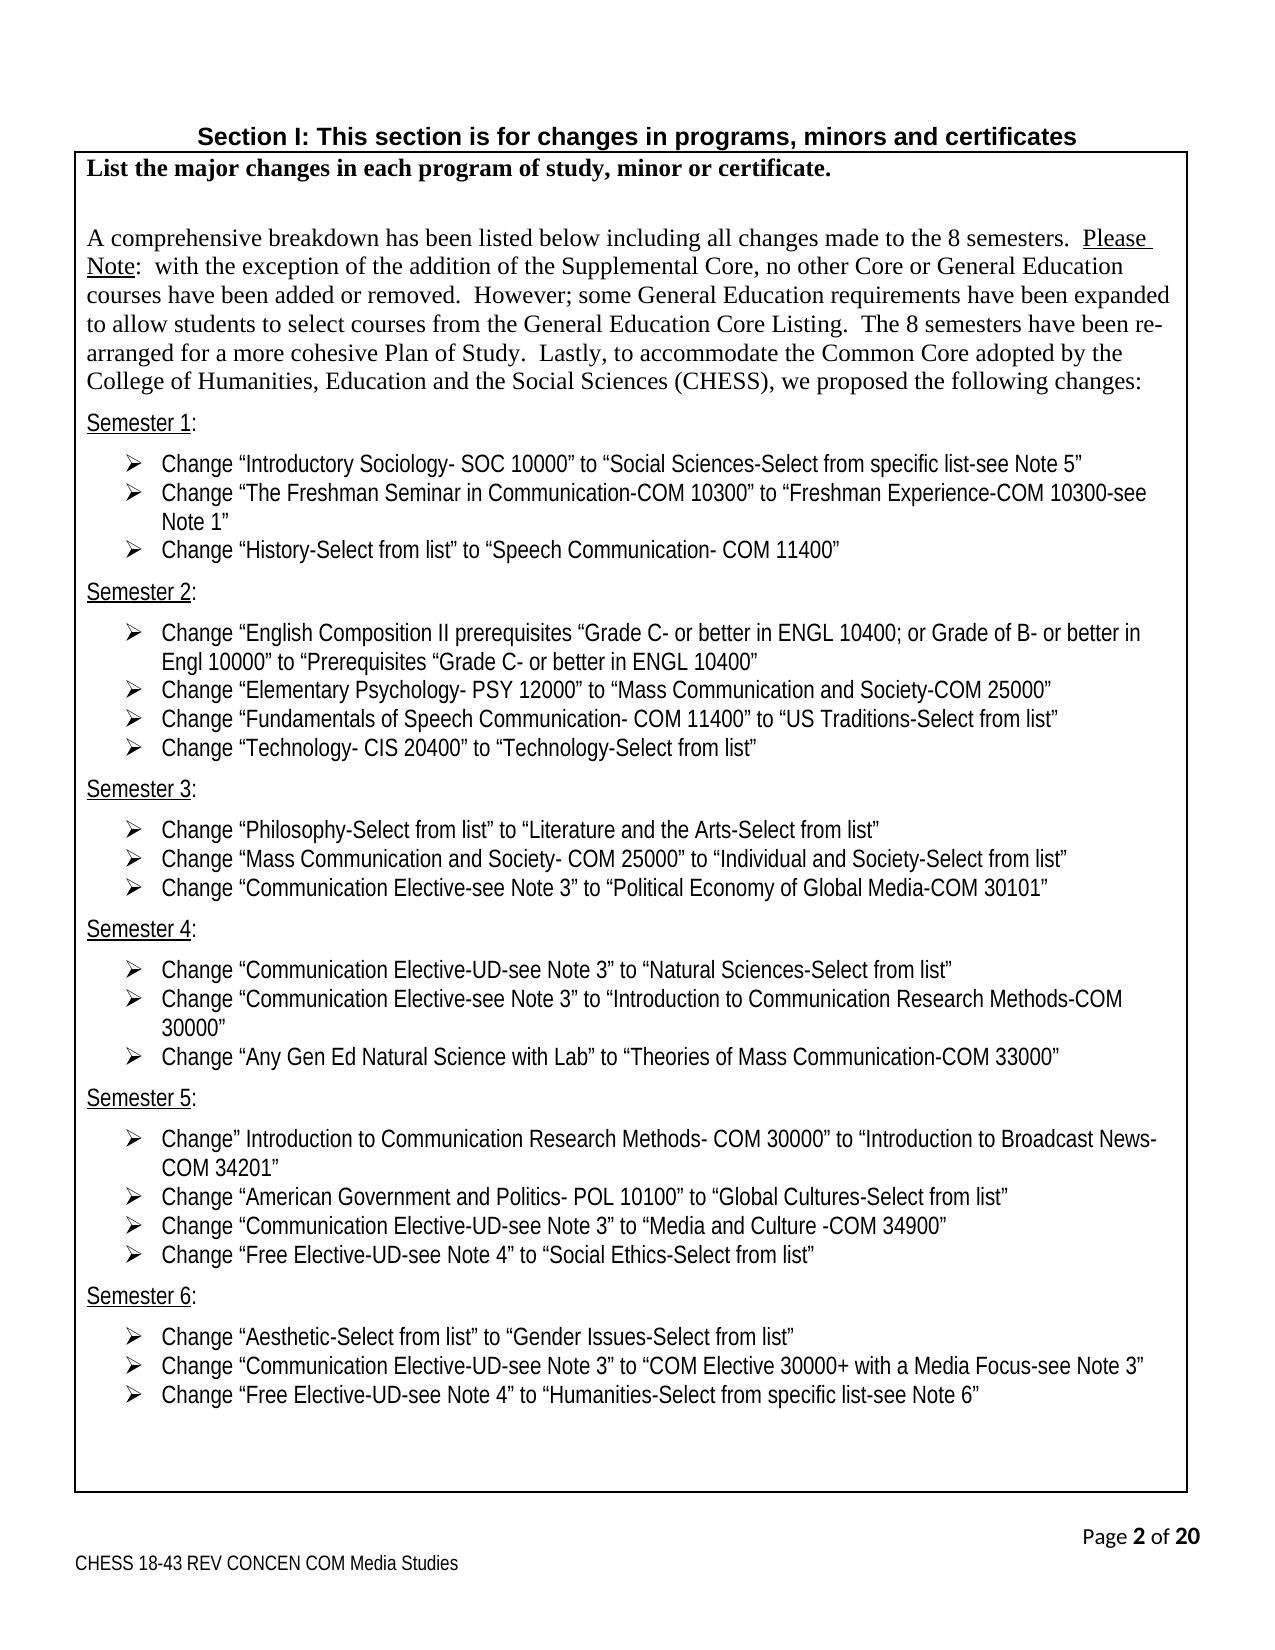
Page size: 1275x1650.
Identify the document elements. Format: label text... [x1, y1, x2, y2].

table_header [76, 153, 1186, 1491]
text Section I: This section is for changes in programs, minors and certificates [75, 122, 1200, 151]
